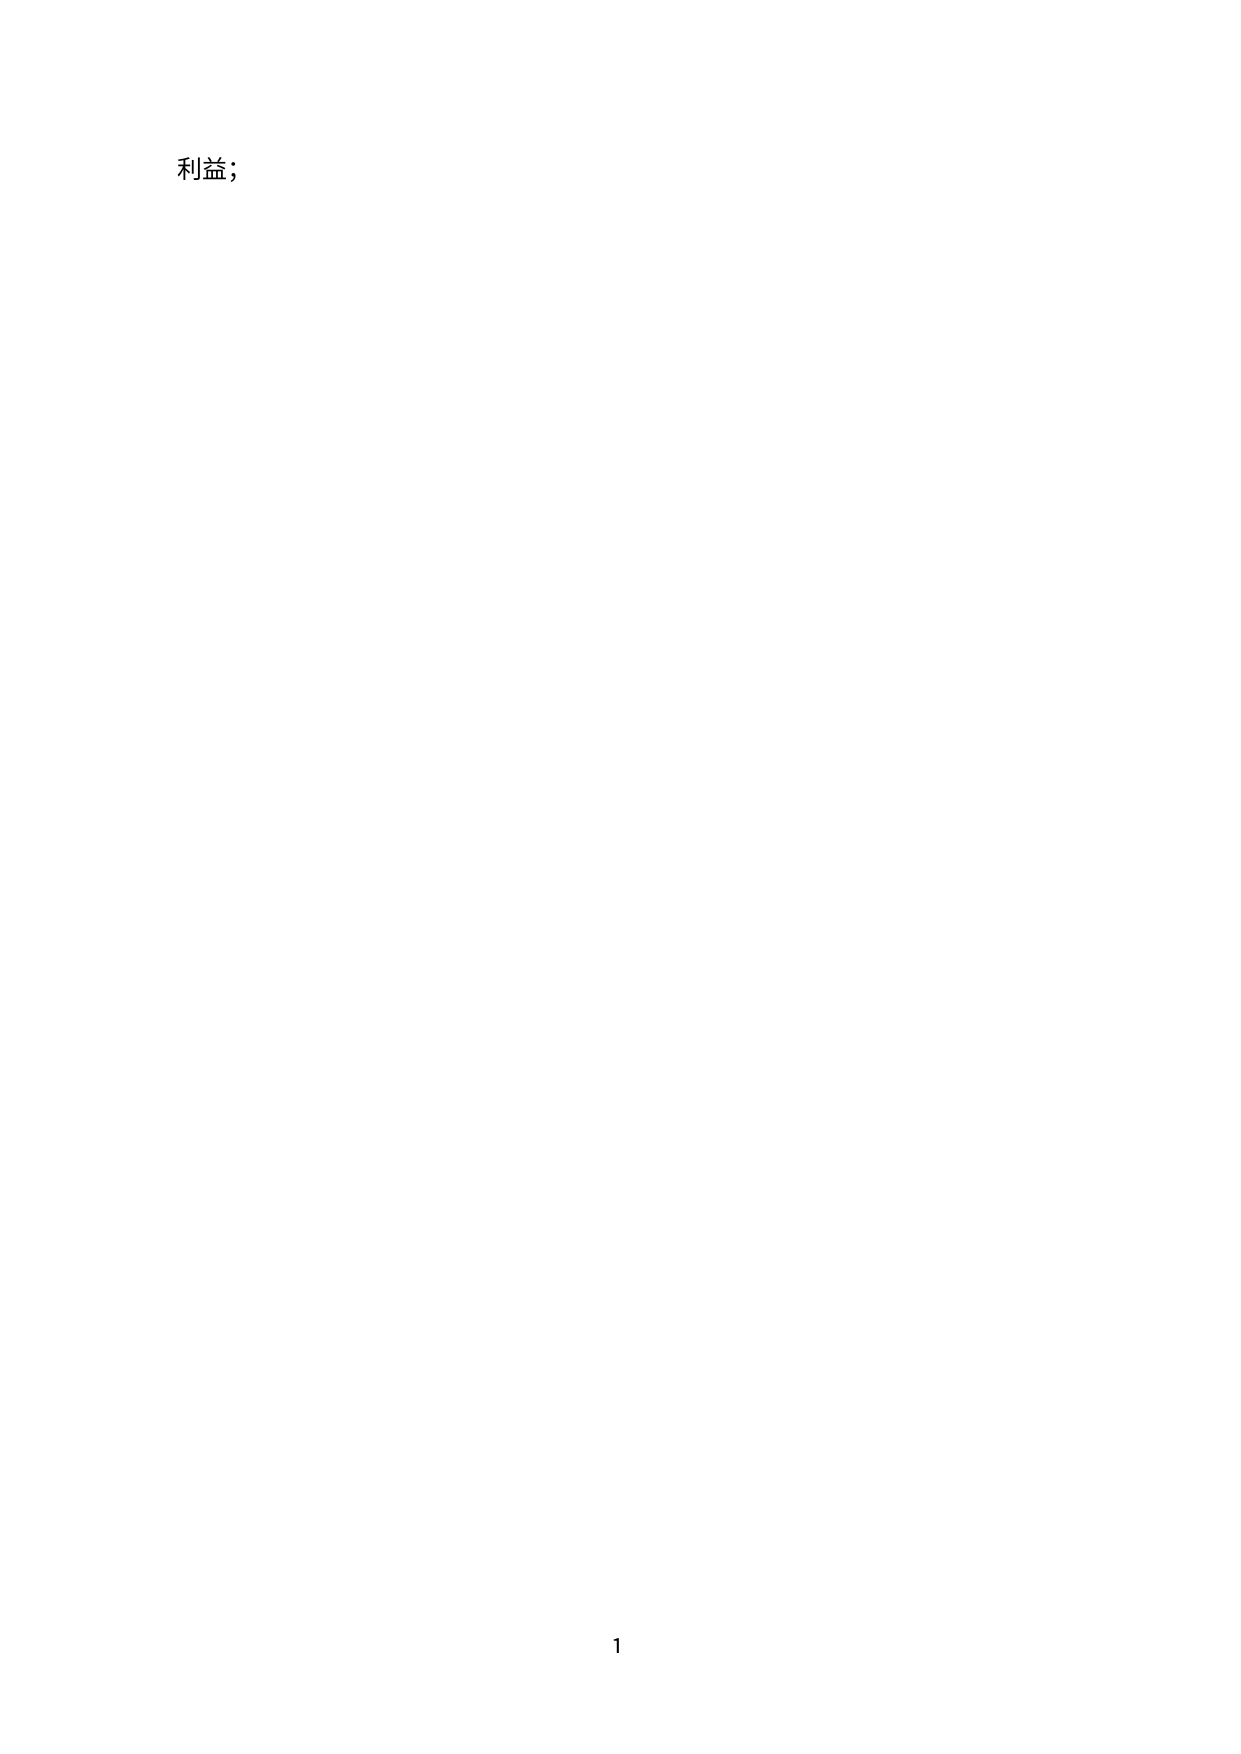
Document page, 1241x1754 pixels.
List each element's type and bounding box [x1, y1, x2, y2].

list [177, 150, 1063, 186]
